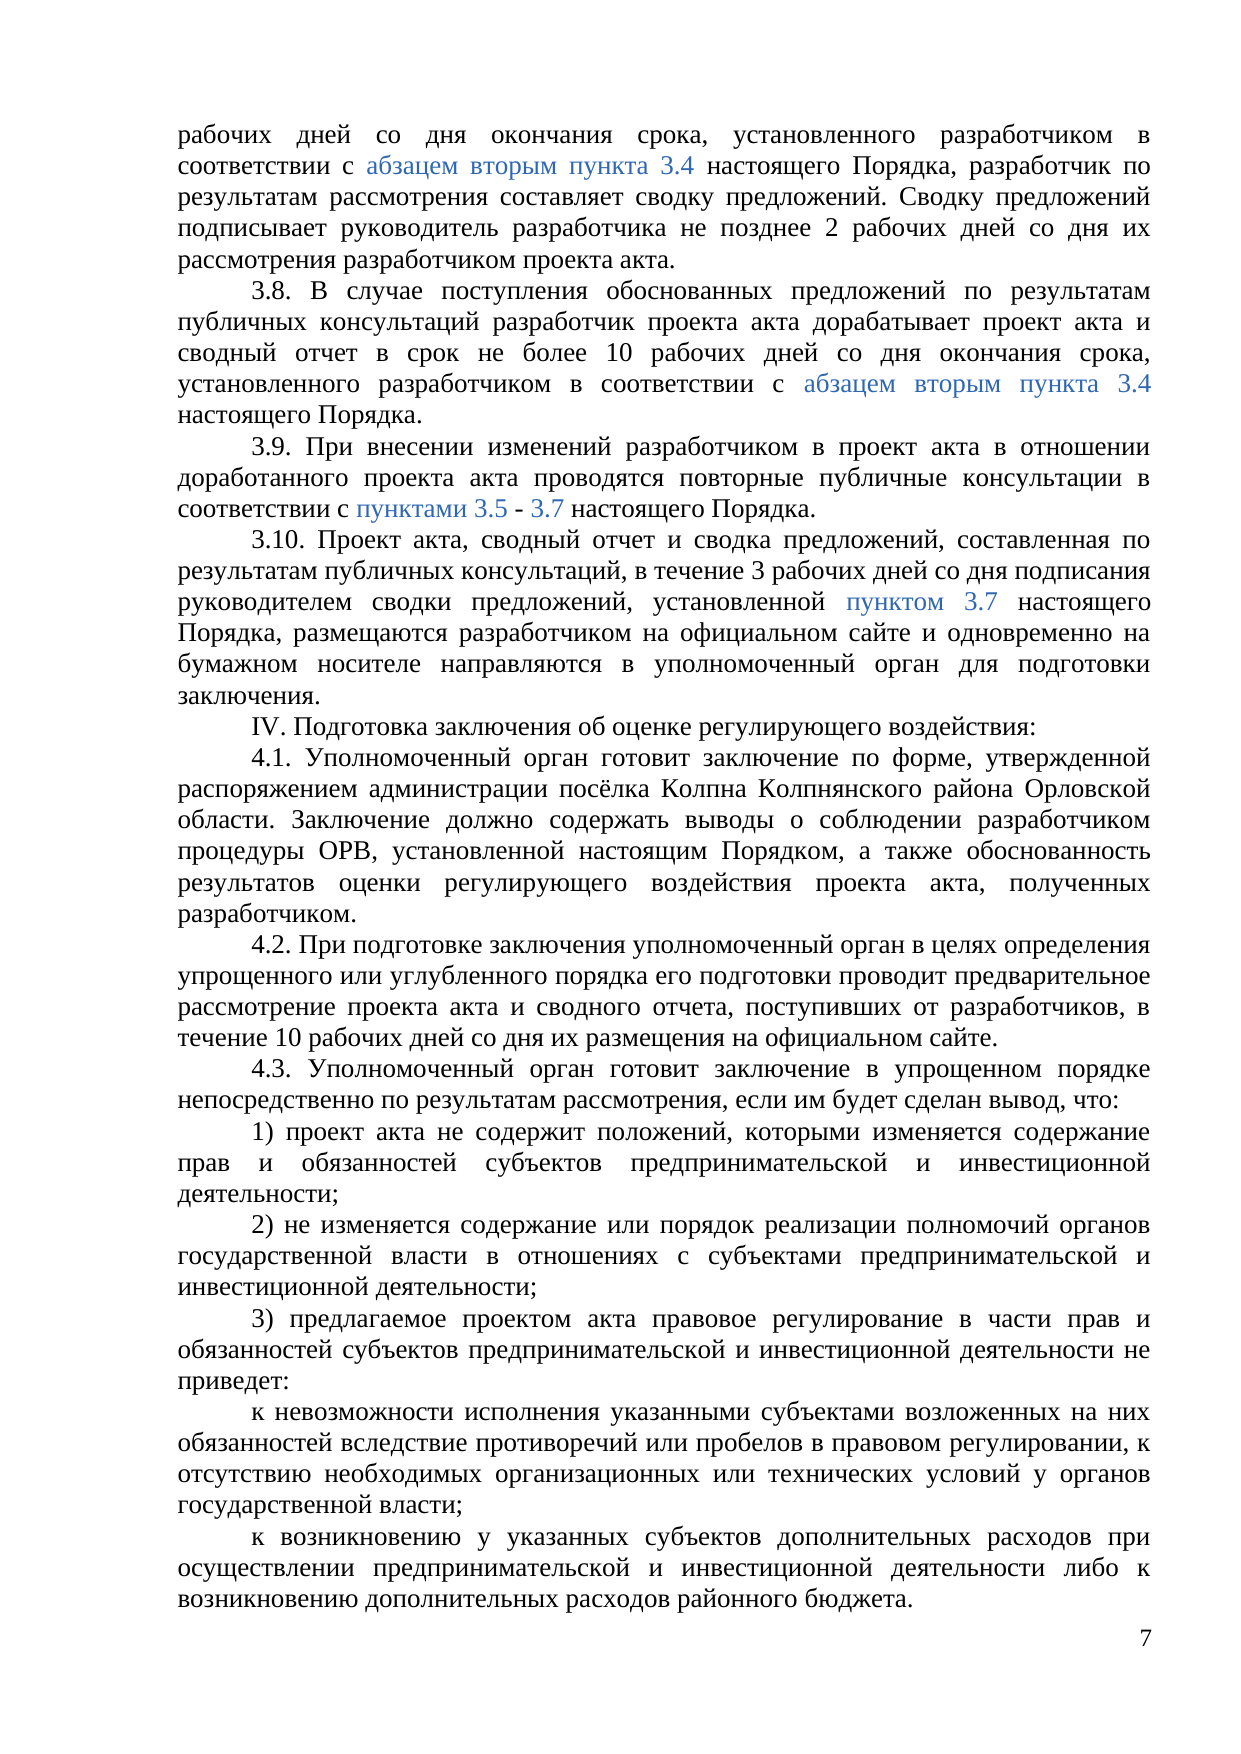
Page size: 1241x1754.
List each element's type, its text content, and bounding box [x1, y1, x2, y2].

text 3.9. При внесении изменений разработчиком в проект акта в отношении доработанного проекта акта проводятся повторные публичные консультации в соответствии с пунктами 3.5 - 3.7 настоящего Порядка. [177, 429, 1152, 523]
text 4.1. Уполномоченный орган готовит заключение по форме, утвержденной распоряжением администрации посёлка Колпна Колпнянского района Орловской области. Заключение должно содержать выводы о соблюдении разработчиком процедуры ОРВ, установленной настоящим Порядком, а также обоснованность результатов оценки регулирующего воздействия проекта акта, полученных разработчиком. [177, 741, 1152, 928]
text 4.2. При подготовке заключения уполномоченный орган в целях определения упрощенного или углубленного порядка его подготовки проводит предварительное рассмотрение проекта акта и сводного отчета, поступивших от разработчиков, в течение 10 рабочих дней со дня их размещения на официальном сайте. [177, 928, 1152, 1052]
text 2) не изменяется содержание или порядок реализации полномочий органов государственной власти в отношениях с субъектами предпринимательской и инвестиционной деятельности; [177, 1208, 1152, 1302]
text 1) проект акта не содержит положений, которыми изменяется содержание прав и обязанностей субъектов предпринимательской и инвестиционной деятельности; [177, 1115, 1152, 1208]
text 3.8. В случае поступления обоснованных предложений по результатам публичных консультаций разработчик проекта акта дорабатывает проект акта и сводный отчет в срок не более 10 рабочих дней со дня окончания срока, установленного разработчиком в соответствии с абзацем вторым пункта 3.4 настоящего Порядка. [177, 274, 1152, 429]
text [177, 118, 1152, 274]
text 4.3. Уполномоченный орган готовит заключение в упрощенном порядке непосредственно по результатам рассмотрения, если им будет сделан вывод, что: [177, 1052, 1152, 1115]
text 3) предлагаемое проектом акта правовое регулирование в части прав и обязанностей субъектов предпринимательской и инвестиционной деятельности не приведет: [177, 1302, 1152, 1395]
text IV. Подготовка заключения об оценке регулирующего воздействия: [177, 710, 1152, 741]
text к возникновению у указанных субъектов дополнительных расходов при осуществлении предпринимательской и инвестиционной деятельности либо к возникновению дополнительных расходов районного бюджета. [177, 1520, 1152, 1613]
text к невозможности исполнения указанными субъектами возложенных на них обязанностей вследствие противоречий или пробелов в правовом регулировании, к отсутствию необходимых организационных или технических условий у органов государственной власти; [177, 1395, 1152, 1520]
text 3.10. Проект акта, сводный отчет и сводка предложений, составленная по результатам публичных консультаций, в течение 3 рабочих дней со дня подписания руководителем сводки предложений, установленной пунктом 3.7 настоящего Порядка, размещаются разработчиком на официальном сайте и одновременно на бумажном носителе направляются в уполномоченный орган для подготовки заключения. [177, 523, 1152, 710]
